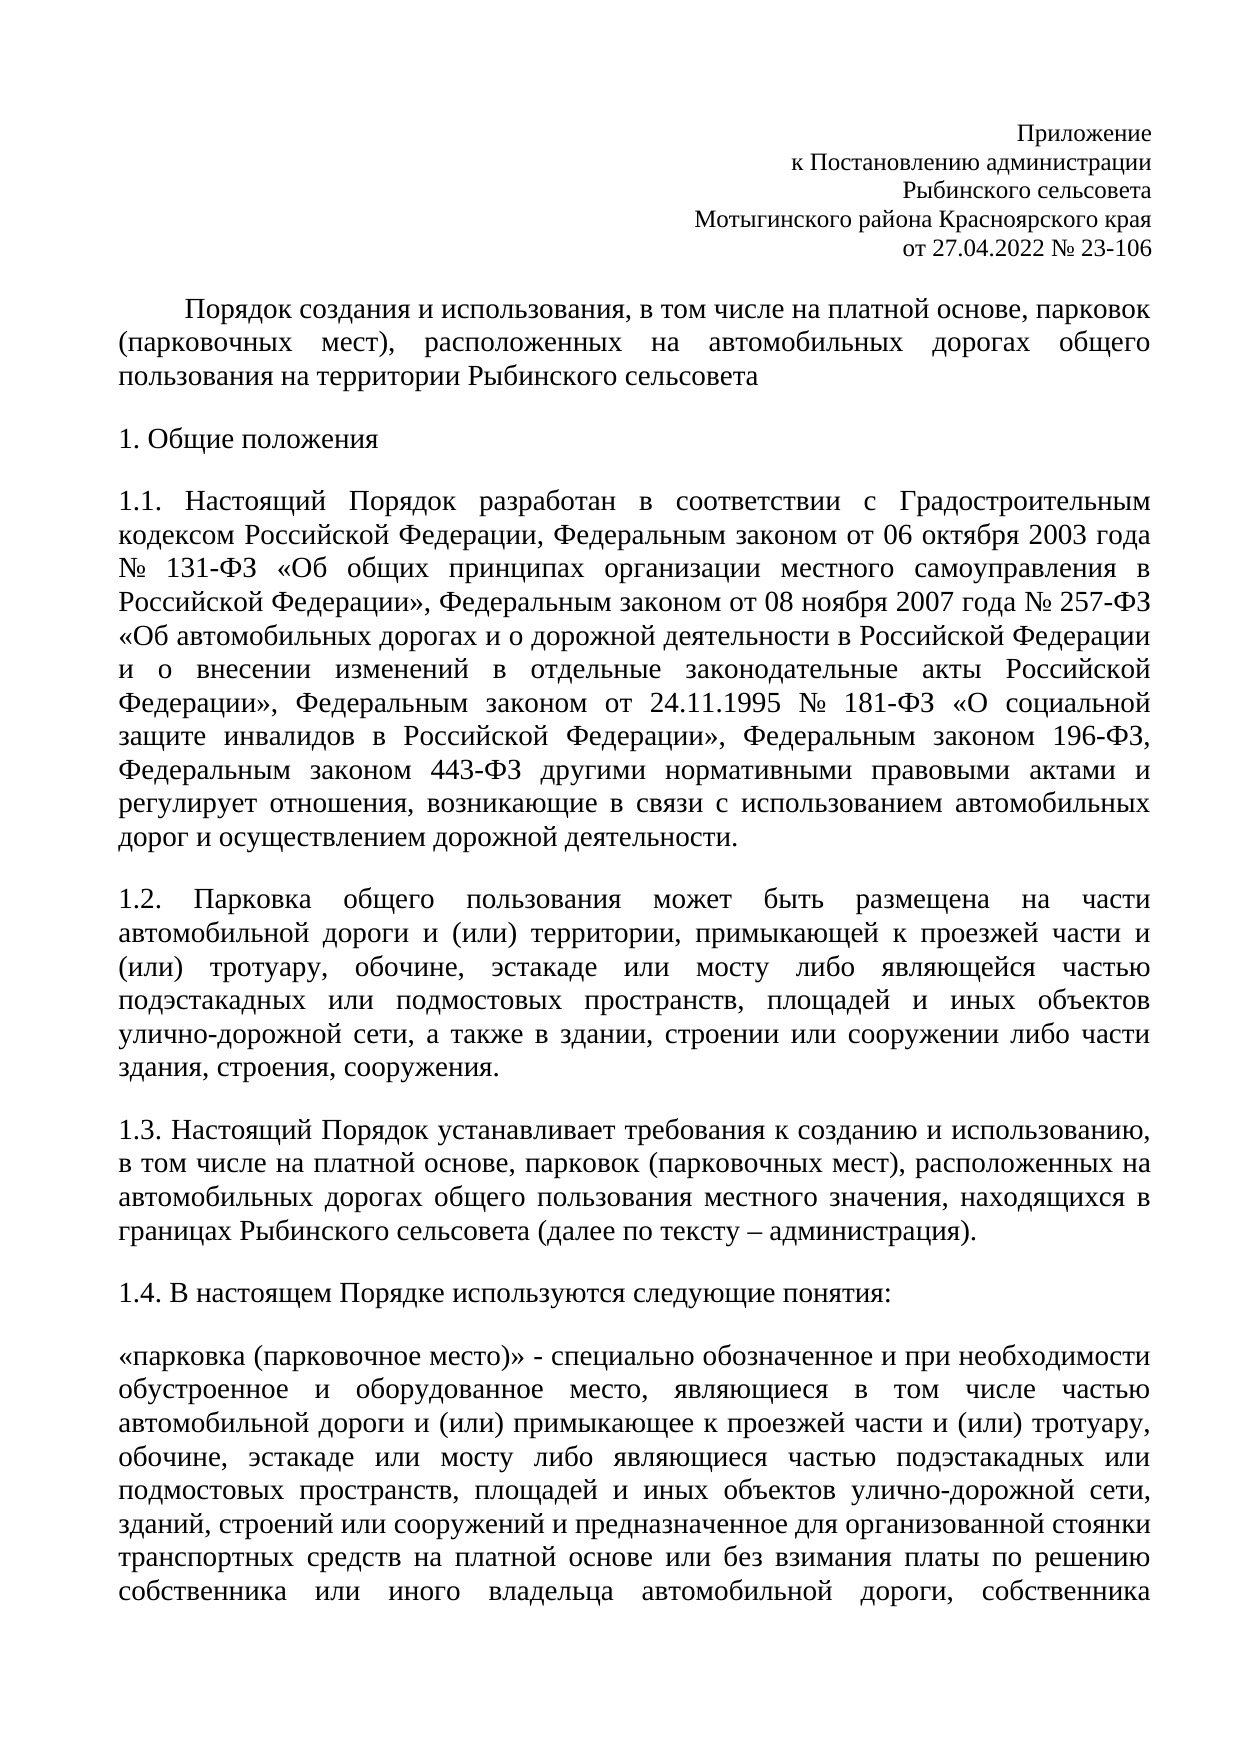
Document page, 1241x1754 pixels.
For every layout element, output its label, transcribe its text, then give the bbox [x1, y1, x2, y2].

text от 27.04.2022 № 23-106 [148, 233, 1152, 262]
text 1.4. В настоящем Порядке используются следующие понятия: [118, 1275, 1152, 1309]
text 1.1. Настоящий Порядок разработан в соответствии с Градостроительным кодексом Российской Федерации, Федеральным законом от 06 октября 2003 года № 131-ФЗ «Об общих принципах организации местного самоуправления в Российской Федерации», Федеральным законом от 08 ноября 2007 года № 257-ФЗ «Об автомобильных дорогах и о дорожной деятельности в Российской Федерации и о внесении изменений в отдельные законодательные акты Российской Федерации», Федеральным законом от 24.11.1995 № 181-ФЗ «О социальной защите инвалидов в Российской Федерации», Федеральным законом 196-ФЗ, Федеральным законом 443-ФЗ другими нормативными правовыми актами и регулирует отношения, возникающие в связи с использованием автомобильных дорог и осуществлением дорожной деятельности. [118, 483, 1152, 852]
text к Постановлению администрации [148, 147, 1152, 176]
text Порядок создания и использования, в том числе на платной основе, парковок (парковочных мест), расположенных на автомобильных дорогах общего пользования на территории Рыбинского сельсовета [118, 291, 1152, 392]
text 1.2. Парковка общего пользования может быть размещена на части автомобильной дороги и (или) территории, примыкающей к проезжей части и (или) тротуару, обочине, эстакаде или мосту либо являющейся частью подэстакадных или подмостовых пространств, площадей и иных объектов улично-дорожной сети, а также в здании, строении или сооружении либо части здания, строения, сооружения. [118, 882, 1152, 1083]
text 1. Общие положения [118, 421, 1152, 454]
text 1.3. Настоящий Порядок устанавливает требования к созданию и использованию, в том числе на платной основе, парковок (парковочных мест), расположенных на автомобильных дорогах общего пользования местного значения, находящихся в границах Рыбинского сельсовета (далее по тексту – администрация). [118, 1112, 1152, 1246]
text Рыбинского сельсовета [148, 176, 1152, 204]
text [118, 1338, 1152, 1606]
text Мотыгинского района Красноярского края [148, 204, 1152, 233]
text Приложение [148, 118, 1152, 147]
